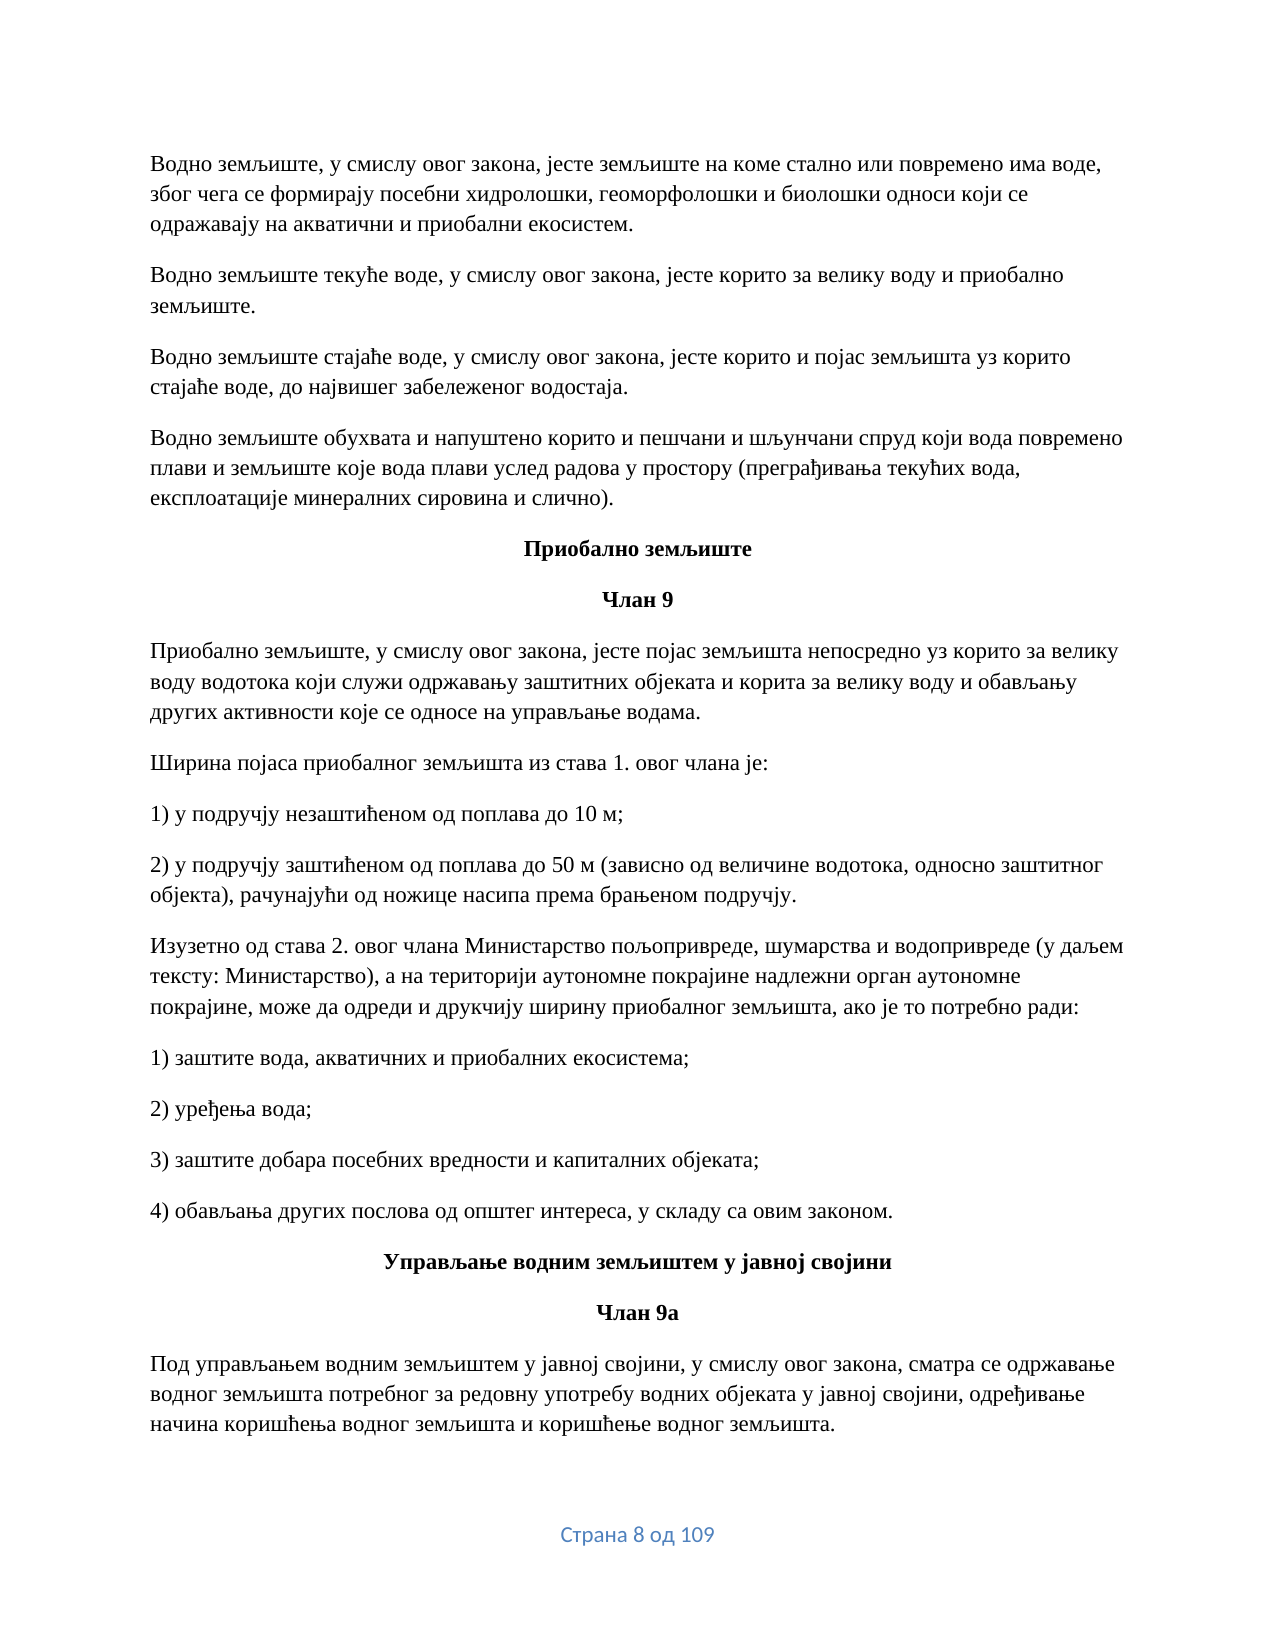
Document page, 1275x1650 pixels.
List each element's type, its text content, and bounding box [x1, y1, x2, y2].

text 2) уређења вода; [150, 1095, 1125, 1121]
text 2) у подручју заштићеном од поплава до 50 м (зависно од величине водотока, односно заштитног објекта), рачунајући од ножице насипа према брањеном подручју. [150, 851, 1125, 908]
text Водно земљиште стајаће воде, у смислу овог закона, јесте корито и појас земљишта уз корито стајаће воде, до највишег забележеног водостаја. [150, 343, 1125, 399]
text Управљање водним земљиштем у јавној својини [150, 1248, 1125, 1274]
text Члан 9 [150, 586, 1125, 613]
text Водно земљиште обухвата и напуштено корито и пешчани и шљунчани спруд који вода повремено плави и земљиште које вода плави услед радова у простору (преграђивања текућих вода, експлоатације минералних сировина и слично). [150, 424, 1125, 511]
text 1) заштите вода, акватичних и приобалних екосистема; [150, 1044, 1125, 1070]
text Изузетно од става 2. овог члана Министарство пољопривреде, шумарства и водопривреде (у даљем тексту: Министарство), а на територији аутономне покрајине надлежни орган аутономне покрајине, може да одреди и друкчију ширину приобалног земљишта, ако је то потребно ради: [150, 932, 1125, 1019]
text Приобално земљиште, у смислу овог закона, јесте појас земљишта непосредно уз корито за велику воду водотока који служи одржавању заштитних објеката и корита за велику воду и обављању других активности које се односе на управљање водама. [150, 637, 1125, 724]
text Члан 9а [150, 1299, 1125, 1325]
text Приобално земљиште [150, 535, 1125, 562]
text Под управљањем водним земљиштем у јавној својини, у смислу овог закона, сматра се одржавање водног земљишта потребног за редовну употребу водних објеката у јавној својини, одређивање начина коришћења водног земљишта и коришћење водног земљишта. [150, 1350, 1125, 1437]
text 3) заштите добара посебних вредности и капиталних објеката; [150, 1146, 1125, 1172]
text 4) обављања других послова од општег интереса, у складу са овим законом. [150, 1197, 1125, 1223]
text Ширина појаса приобалног земљишта из става 1. овог члана је: [150, 749, 1125, 775]
text Водно земљиште, у смислу овог закона, јесте земљиште на коме стално или повремено има воде, због чега се формирају посебни хидролошки, геоморфолошки и биолошки односи који се одражавају на акватични и приобални екосистем. [150, 150, 1125, 237]
text Водно земљиште текуће воде, у смислу овог закона, јесте корито за велику воду и приобално земљиште. [150, 261, 1125, 318]
text 1) у подручју незаштићеном од поплава до 10 м; [150, 800, 1125, 826]
